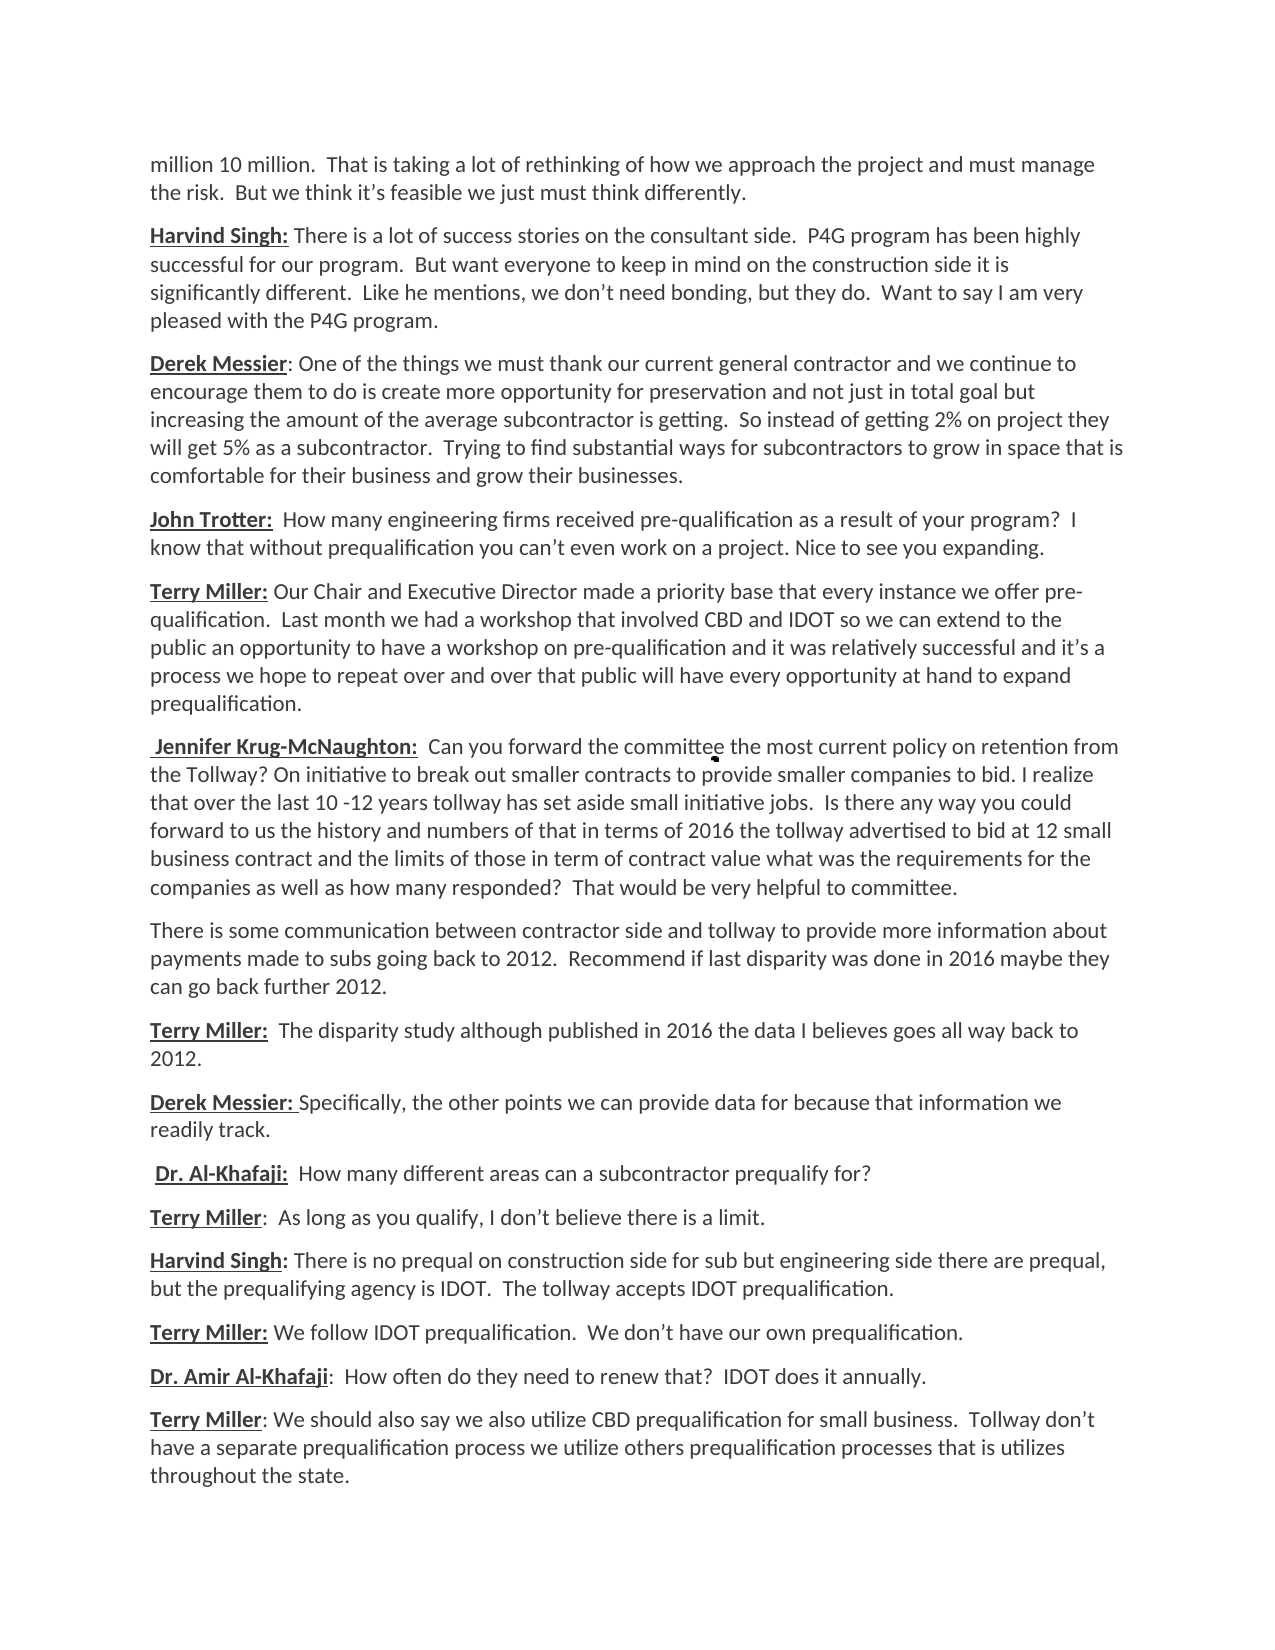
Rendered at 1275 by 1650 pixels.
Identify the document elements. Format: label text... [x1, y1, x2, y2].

text Terry Miller: We should also say we also utilize CBD prequalification for small business. Tollway don’t have a separate prequalification process we utilize others prequalification processes that is utilizes throughout the state. [150, 1406, 1125, 1489]
text Dr. Amir Al-Khafaji: How often do they need to renew that? IDOT does it annually. [150, 1362, 1125, 1390]
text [150, 150, 1125, 206]
text Harvind Singh: There is a lot of success stories on the consultant side. P4G program has been highly successful for our program. But want everyone to keep in mind on the construction side it is significantly different. Like he mentions, we don’t need bonding, but they do. Want to say I am very pleased with the P4G program. [150, 222, 1125, 334]
text Terry Miller: The disparity study although published in 2016 the data I believes goes all way back to 2012. [150, 1016, 1125, 1072]
text Derek Messier: Specifically, the other points we can provide data for because that information we readily track. [150, 1088, 1125, 1144]
text Terry Miller: We follow IDOT prequalification. We don’t have our own prequalification. [150, 1318, 1125, 1346]
text John Trotter: How many engineering firms received pre-qualification as a result of your program? I know that without prequalification you can’t even work on a project. Nice to see you expanding. [150, 505, 1125, 561]
text Derek Messier: One of the things we must thank our current general contractor and we continue to encourage them to do is create more opportunity for preservation and not just in total goal but increasing the amount of the average subcontractor is getting. So instead of getting 2% on project they will get 5% as a subcontractor. Trying to find substantial ways for subcontractors to grow in space that is comfortable for their business and grow their businesses. [150, 349, 1125, 489]
text Harvind Singh: There is no prequal on construction side for sub but engineering side there are prequal, but the prequalifying agency is IDOT. The tollway accepts IDOT prequalification. [150, 1247, 1125, 1303]
text Terry Miller: Our Chair and Executive Director made a priority base that every instance we offer pre-qualification. Last month we had a workshop that involved CBD and IDOT so we can extend to the public an opportunity to have a workshop on pre-qualification and it was relatively successful and it’s a process we hope to repeat over and over that public will have every opportunity at hand to expand prequalification. [150, 577, 1125, 717]
text Dr. Al-Khafaji: How many different areas can a subcontractor prequalify for? [150, 1159, 1125, 1187]
text There is some communication between contractor side and tollway to provide more information about payments made to subs going back to 2012. Recommend if last disparity was done in 2016 maybe they can go back further 2012. [150, 916, 1125, 1000]
picture [711, 756, 719, 762]
text Jennifer Krug-McNaughton: Can you forward the committee the most current policy on retention from the Tollway? On initiative to break out smaller contracts to provide smaller companies to bid. I realize that over the last 10 -12 years tollway has set aside small initiative jobs. Is there any way you could forward to us the history and numbers of that in terms of 2016 the tollway advertised to bid at 12 small business contract and the limits of those in term of contract value what was the requirements for the companies as well as how many responded? That would be very helpful to committee. [150, 732, 1125, 901]
text Terry Miller: As long as you qualify, I don’t believe there is a limit. [150, 1203, 1125, 1231]
